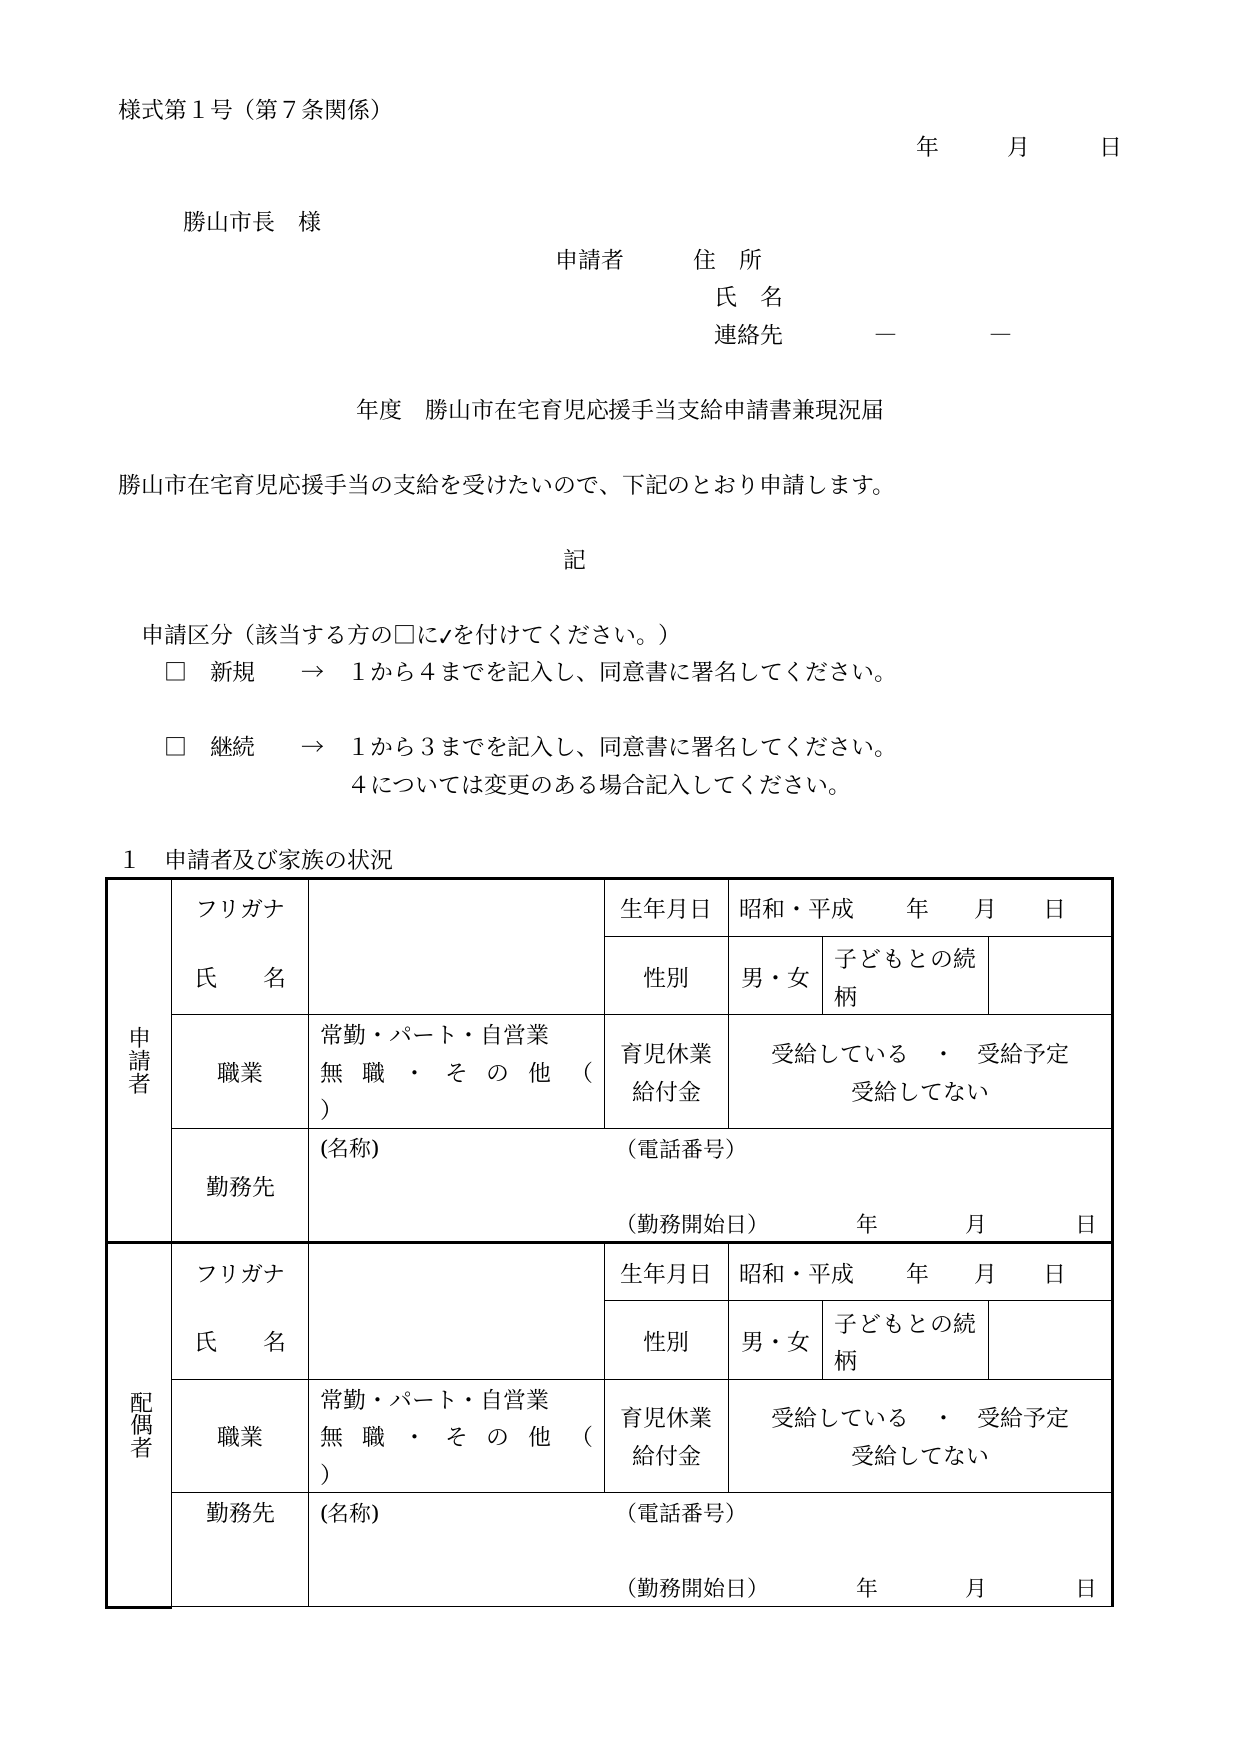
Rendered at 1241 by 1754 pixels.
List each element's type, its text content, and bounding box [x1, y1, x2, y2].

table_cell [309, 936, 604, 1014]
text 年度 勝山市在宅育児応援手当支給申請書兼現況届 [118, 389, 1122, 427]
table_cell 受給している ・ 受給予定 受給してない [729, 1015, 1111, 1128]
table_cell 生年月日 [605, 1244, 728, 1300]
table_cell 氏 名 [172, 936, 308, 1014]
text 氏 名 [118, 277, 1030, 314]
table_cell 職業 [172, 1380, 308, 1492]
text 様式第１号（第７条関係） [118, 89, 1122, 127]
table_cell 育児休業給付金 [605, 1015, 728, 1128]
text １ 申請者及び家族の状況 [118, 839, 1030, 877]
text □ 新規 → １から４までを記入し、同意書に署名してください。 [118, 652, 1030, 689]
table_cell 育児休業給付金 [605, 1380, 728, 1492]
text 申請区分（該当する方の□に✔を付けてください。） [118, 614, 1030, 652]
text 年 月 日 [118, 127, 1122, 164]
table_cell 氏 名 [172, 1300, 308, 1378]
table_cell [989, 937, 1111, 1014]
table_cell 子どもとの続柄 [823, 1301, 988, 1378]
table_cell 性別 [605, 1301, 728, 1378]
table_cell （電話番号） （勤務開始日） 年 月 日 [604, 1493, 1111, 1606]
text 勝山市長 様 [118, 202, 1030, 239]
table_cell (名称) [309, 1493, 604, 1606]
table_cell 昭和・平成 年 月 日 [729, 1244, 1111, 1300]
table_cell 男・女 [729, 937, 822, 1014]
table_header 昭和・平成 年 月 日 [729, 880, 1111, 936]
table_cell 勤務先 [172, 1493, 308, 1606]
text □ 継続 → １から３までを記入し、同意書に署名してください。 [118, 727, 1030, 764]
table_cell 男・女 [729, 1301, 822, 1378]
table_header 申請者 [108, 880, 171, 1241]
table_cell 常勤・パート・自営業 無職・その他（ ） [309, 1015, 604, 1128]
table_cell 配偶者 [108, 1244, 171, 1606]
text 連絡先 ― ― [118, 314, 1030, 352]
text 申請者 住 所 [118, 239, 1030, 277]
table_header 生年月日 [605, 880, 728, 936]
text ４については変更のある場合記入してください。 [118, 764, 1030, 802]
table_cell （電話番号） （勤務開始日） 年 月 日 [604, 1129, 1111, 1241]
table_header [309, 880, 604, 936]
table_cell 勤務先 [172, 1129, 308, 1241]
table_cell [309, 1300, 604, 1378]
table_cell [309, 1244, 604, 1300]
text 記 [118, 539, 1030, 577]
table_cell 子どもとの続柄 [823, 937, 988, 1014]
table_cell 性別 [605, 937, 728, 1014]
table_cell 職業 [172, 1015, 308, 1128]
table_cell 受給している ・ 受給予定 受給してない [729, 1380, 1111, 1492]
table_cell [989, 1301, 1111, 1378]
table_cell フリガナ [172, 1244, 308, 1300]
table_header フリガナ [172, 880, 308, 936]
table_cell (名称) [309, 1129, 604, 1241]
text 勝山市在宅育児応援手当の支給を受けたいので、下記のとおり申請します。 [118, 464, 1122, 502]
table_cell 常勤・パート・自営業 無職・その他（ ） [309, 1380, 604, 1492]
